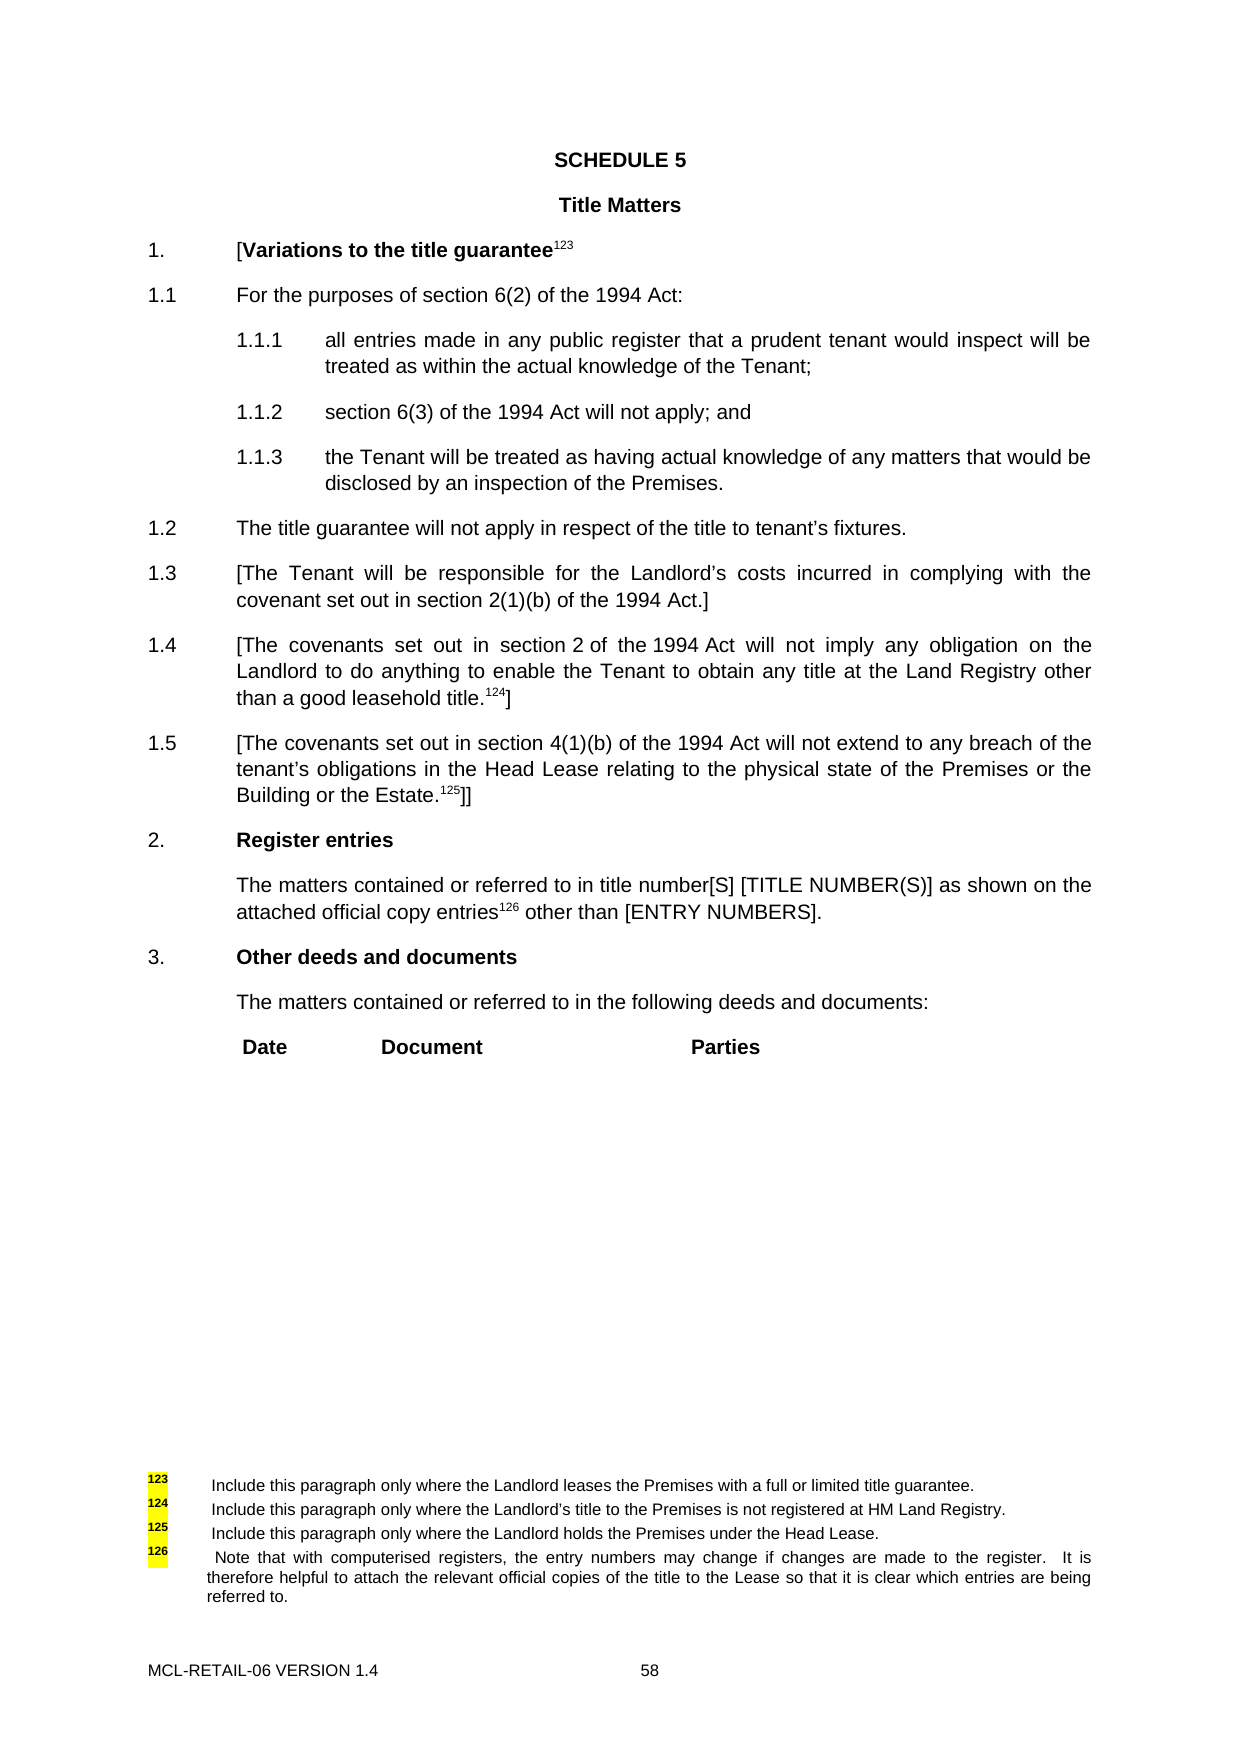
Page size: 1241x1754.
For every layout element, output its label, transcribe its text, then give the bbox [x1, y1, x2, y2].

text section 6(3) of the 1994 Act will not apply; and [236, 399, 1093, 423]
text [The Tenant will be responsible for the Landlord’s costs incurred in complying with the covenant set out in section 2(1)(b) of the 1994 Act.] [148, 561, 1093, 611]
text [The covenants set out in section 2 of the 1994 Act will not imply any obligation on the Landlord to do anything to enable the Tenant to obtain any title at the Land Registry other than a good leasehold title.] [148, 633, 1093, 709]
text The title guarantee will not apply in respect of the title to tenant’s fixtures. [148, 516, 1093, 540]
table_header Document [375, 1035, 685, 1080]
text Register entries [148, 828, 1093, 852]
text For the purposes of section 6(2) of the 1994 Act: [148, 283, 1093, 307]
table_header Date [236, 1035, 375, 1080]
text [The covenants set out in section 4(1)(b) of the 1994 Act will not extend to any breach of the tenant’s obligations in the Head Lease relating to the physical state of the Premises or the Building or the Estate.]] [148, 730, 1093, 807]
text the Tenant will be treated as having actual knowledge of any matters that would be disclosed by an inspection of the Premises. [236, 444, 1093, 495]
text all entries made in any public register that a prudent tenant would inspect will be treated as within the actual knowledge of the Tenant; [236, 328, 1093, 378]
text The matters contained or referred to in title number[S] [TITLE NUMBER(S)] as shown on the attached official copy entries other than [ENTRY NUMBERS]. [236, 873, 1093, 924]
subtitle Title Matters [148, 193, 1093, 217]
text Other deeds and documents [148, 945, 1093, 969]
text The matters contained or referred to in the following deeds and documents: [236, 990, 1093, 1014]
table_header Parties [685, 1035, 1104, 1080]
text [Variations to the title guarantee [148, 238, 1093, 262]
